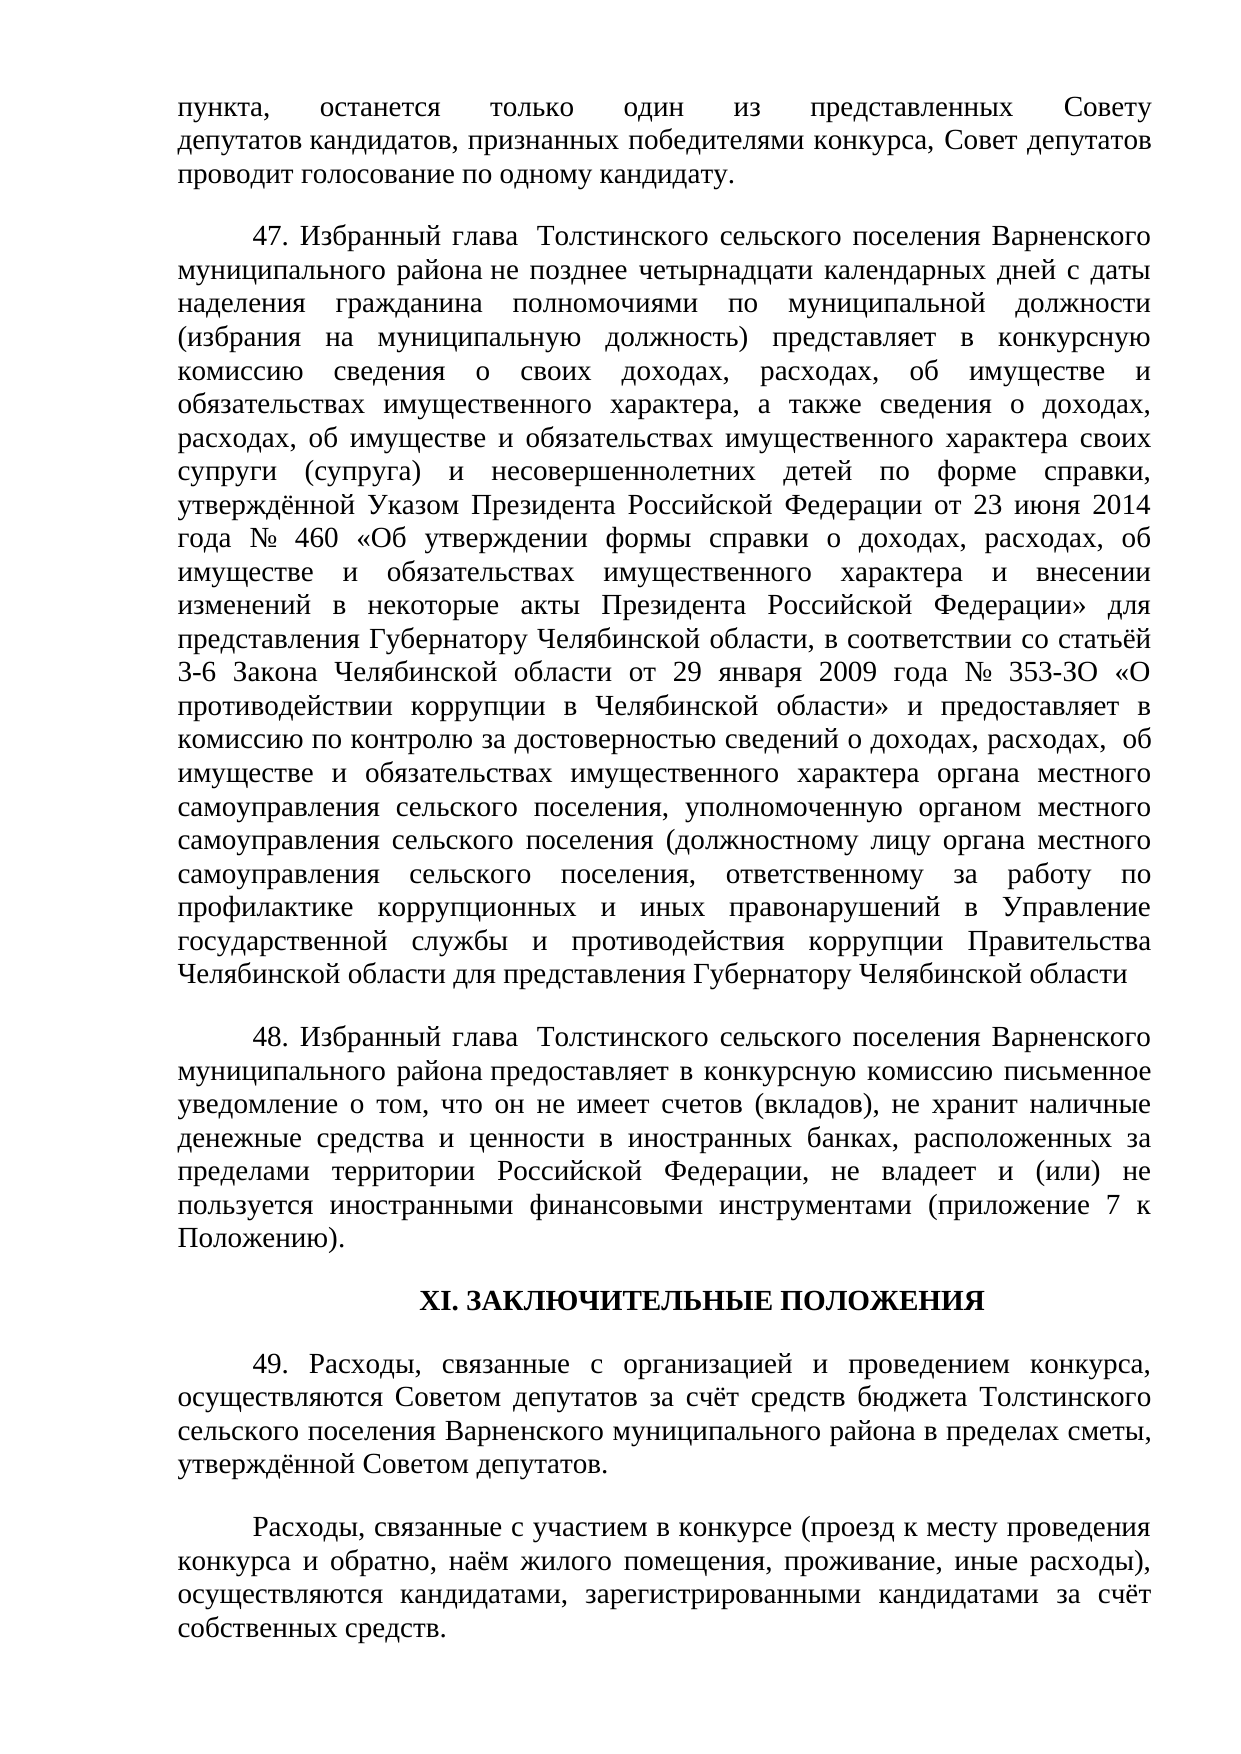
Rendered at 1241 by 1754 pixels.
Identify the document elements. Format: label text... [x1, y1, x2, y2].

text Расходы, связанные с участием в конкурсе (проезд к месту проведения конкурса и обратно, наём жилого помещения, проживание, иные расходы), осуществляются кандидатами, зарегистрированными кандидатами за счёт собственных средств. [177, 1509, 1152, 1643]
text 48. Избранный глава Толстинского сельского поселения Варненского муниципального района предоставляет в конкурсную комиссию письменное уведомление о том, что он не имеет счетов (вкладов), не хранит наличные денежные средства и ценности в иностранных банках, расположенных за пределами территории Российской Федерации, не владеет и (или) не пользуется иностранными финансовыми инструментами (приложение 7 к Положению). [177, 1019, 1152, 1254]
text 47. Избранный глава Толстинского сельского поселения Варненского муниципального района не позднее четырнадцати календарных дней с даты наделения гражданина полномочиями по муниципальной должности (избрания на муниципальную должность) представляет в конкурсную комиссию сведения о своих доходах, расходах, об имуществе и обязательствах имущественного характера, а также сведения о доходах, расходах, об имуществе и обязательствах имущественного характера своих супруги (супруга) и несовершеннолетних детей по форме справки, утверждённой Указом Президента Российской Федерации от 23 июня 2014 года № 460 «Об утверждении формы справки о доходах, расходах, об имуществе и обязательствах имущественного характера и внесении изменений в некоторые акты Президента Российской Федерации» для представления Губернатору Челябинской области, в соответствии со статьёй 3-6 Закона Челябинской области от 29 января 2009 года № 353-ЗО «О противодействии коррупции в Челябинской области» и предоставляет в комиссию по контролю за достоверностью сведений о доходах, расходах, об имуществе и обязательствах имущественного характера органа местного самоуправления сельского поселения, уполномоченную органом местного самоуправления сельского поселения (должностному лицу органа местного самоуправления сельского поселения, ответственному за работу по профилактике коррупционных и иных правонарушений в Управление государственной службы и противодействия коррупции Правительства Челябинской области для представления Губернатору Челябинской области [177, 218, 1152, 990]
text 49. Расходы, связанные с организацией и проведением конкурса, осуществляются Советом депутатов за счёт средств бюджета Толстинского сельского поселения Варненского муниципального района в пределах сметы, утверждённой Советом депутатов. [177, 1346, 1152, 1480]
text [177, 89, 1152, 189]
text XI. ЗАКЛЮЧИТЕЛЬНЫЕ ПОЛОЖЕНИЯ [177, 1283, 1152, 1317]
